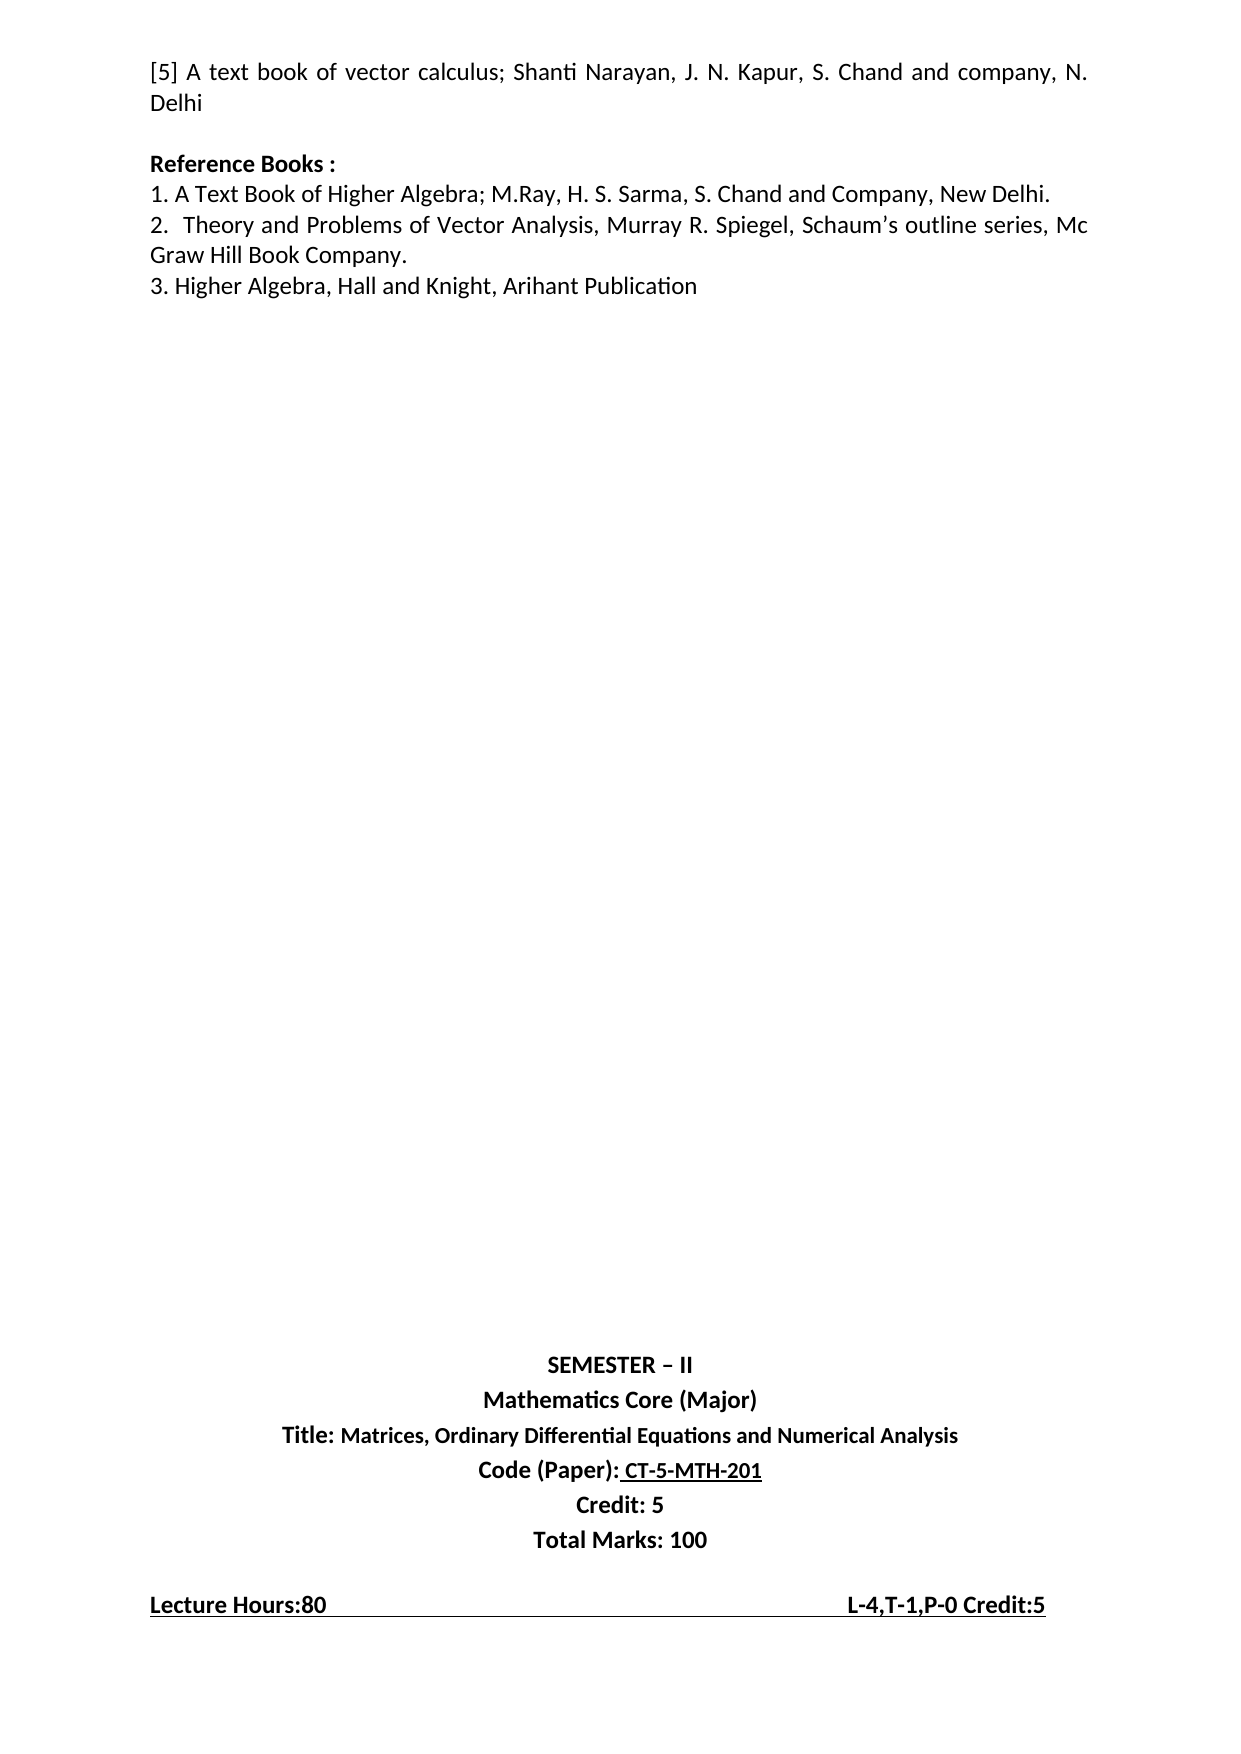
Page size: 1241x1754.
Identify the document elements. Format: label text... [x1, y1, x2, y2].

text [5] A text book of vector calculus; Shanti Narayan, J. N. Kapur, S. Chand and company, N. Delhi [150, 56, 1090, 117]
text Code (Paper): CT-5-MTH-201 [150, 1454, 1090, 1485]
text Total Marks: 100 [150, 1524, 1090, 1555]
text 3. Higher Algebra, Hall and Knight, Arihant Publication [150, 270, 1090, 300]
text Lecture Hours:80 L-4,T-1,P-0 Credit:5 [150, 1590, 1090, 1620]
text Title: Matrices, Ordinary Differential Equations and Numerical Analysis [150, 1419, 1090, 1450]
text SEMESTER – II [150, 1349, 1090, 1380]
text Mathematics Core (Major) [150, 1384, 1090, 1415]
text 2. Theory and Problems of Vector Analysis, Murray R. Spiegel, Schaum’s outline series, Mc Graw Hill Book Company. [150, 209, 1090, 270]
text Reference Books : [150, 148, 1090, 178]
text Credit: 5 [150, 1489, 1090, 1520]
text 1. A Text Book of Higher Algebra; M.Ray, H. S. Sarma, S. Chand and Company, New Delhi. [150, 178, 1090, 209]
